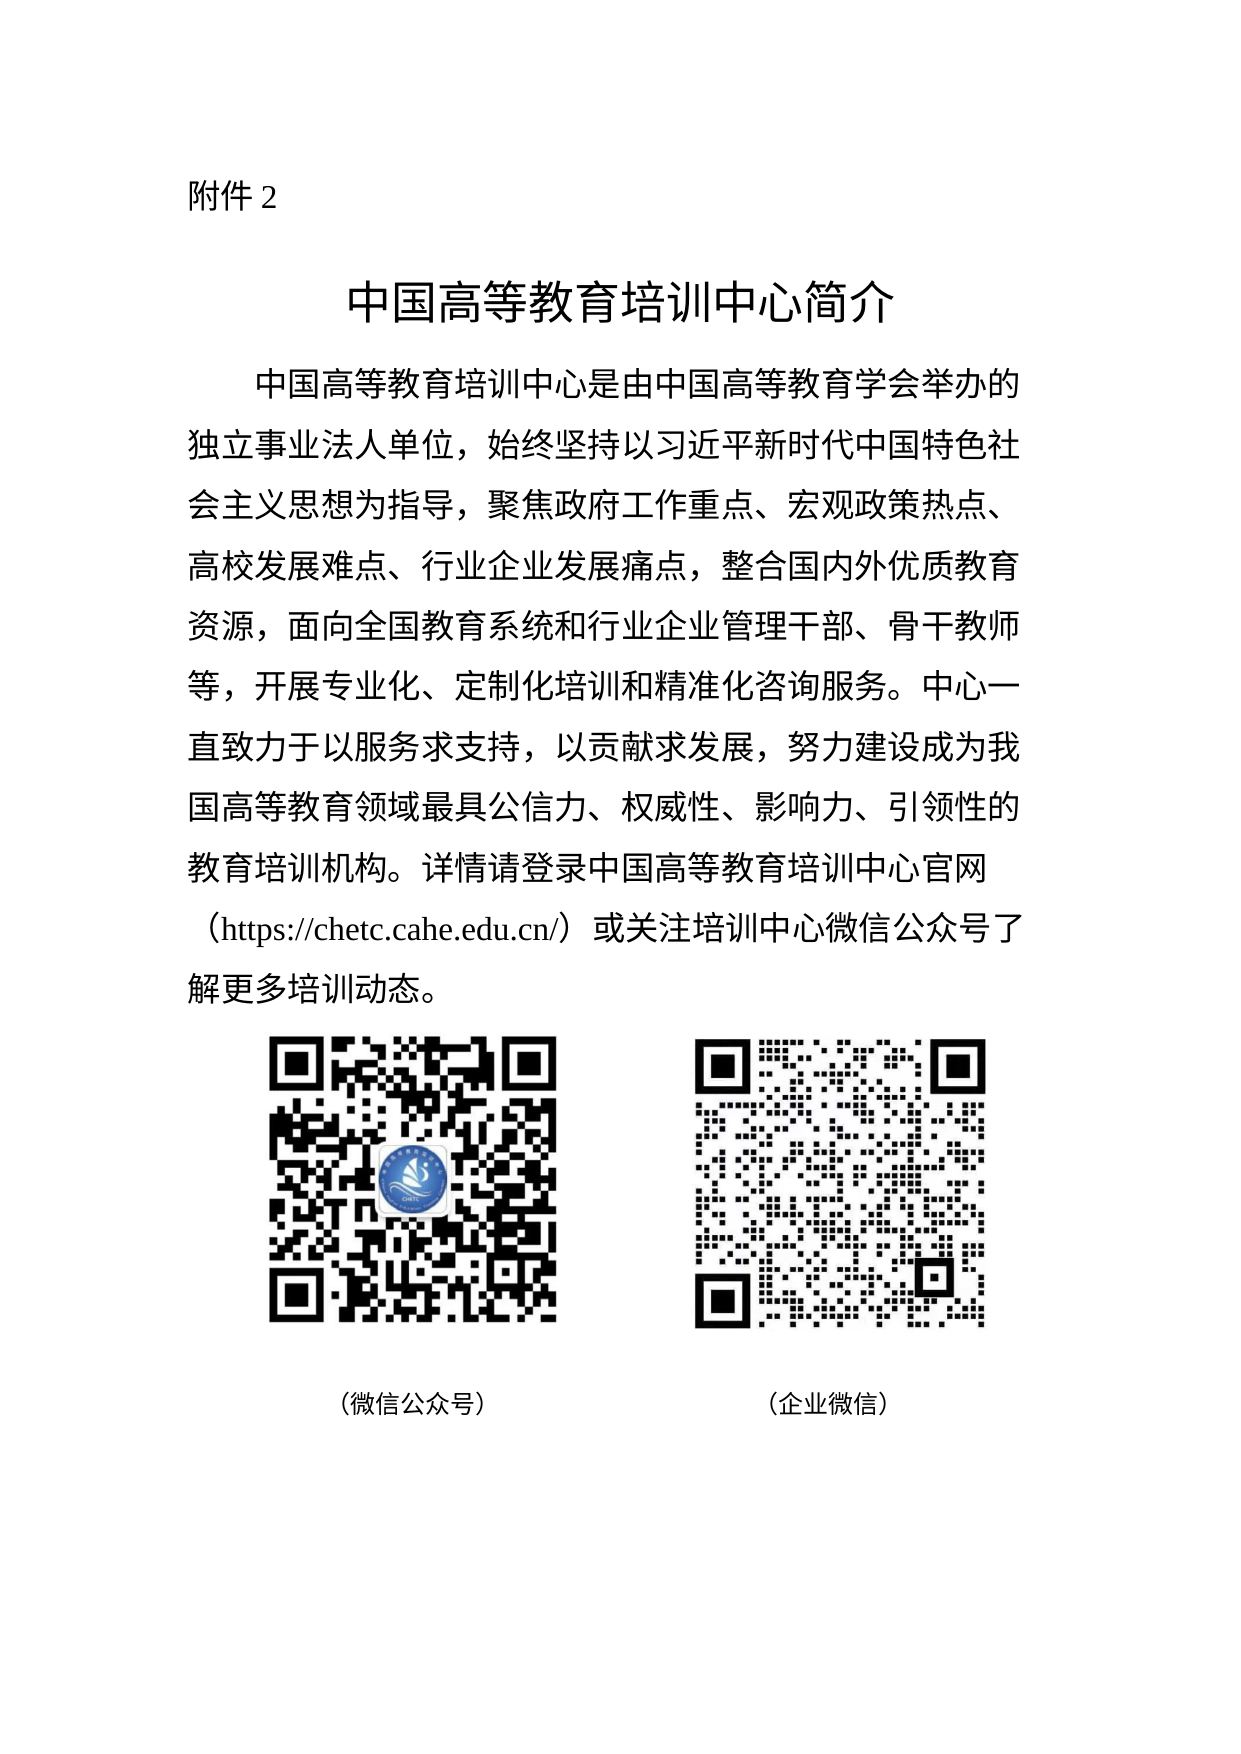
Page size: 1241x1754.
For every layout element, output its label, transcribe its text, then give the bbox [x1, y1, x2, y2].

picture [690, 1035, 990, 1332]
table_cell （微信公众号） [205, 1371, 621, 1436]
text 附件2 [187, 162, 1053, 227]
table_header [621, 1013, 1036, 1371]
picture [246, 1013, 579, 1345]
table_header [205, 1013, 621, 1371]
text 中国高等教育培训中心是由中国高等教育学会举办的独立事业法人单位，始终坚持以习近平新时代中国特色社会主义思想为指导，聚焦政府工作重点、宏观政策热点、高校发展难点、行业企业发展痛点，整合国内外优质教育资源，面向全国教育系统和行业企业管理干部、骨干教师等，开展专业化、定制化培训和精准化咨询服务。中心一直致力于以服务求支持，以贡献求发展，努力建设成为我国高等教育领域最具公信力、权威性、影响力、引领性的教育培训机构。详情请登录中国高等教育培训中心官网（https://chetc.cahe.edu.cn/）或关注培训中心微信公众号了解更多培训动态。 [187, 348, 1053, 1013]
table_cell （企业微信） [621, 1371, 1036, 1436]
text 中国高等教育培训中心简介 [187, 251, 1053, 348]
